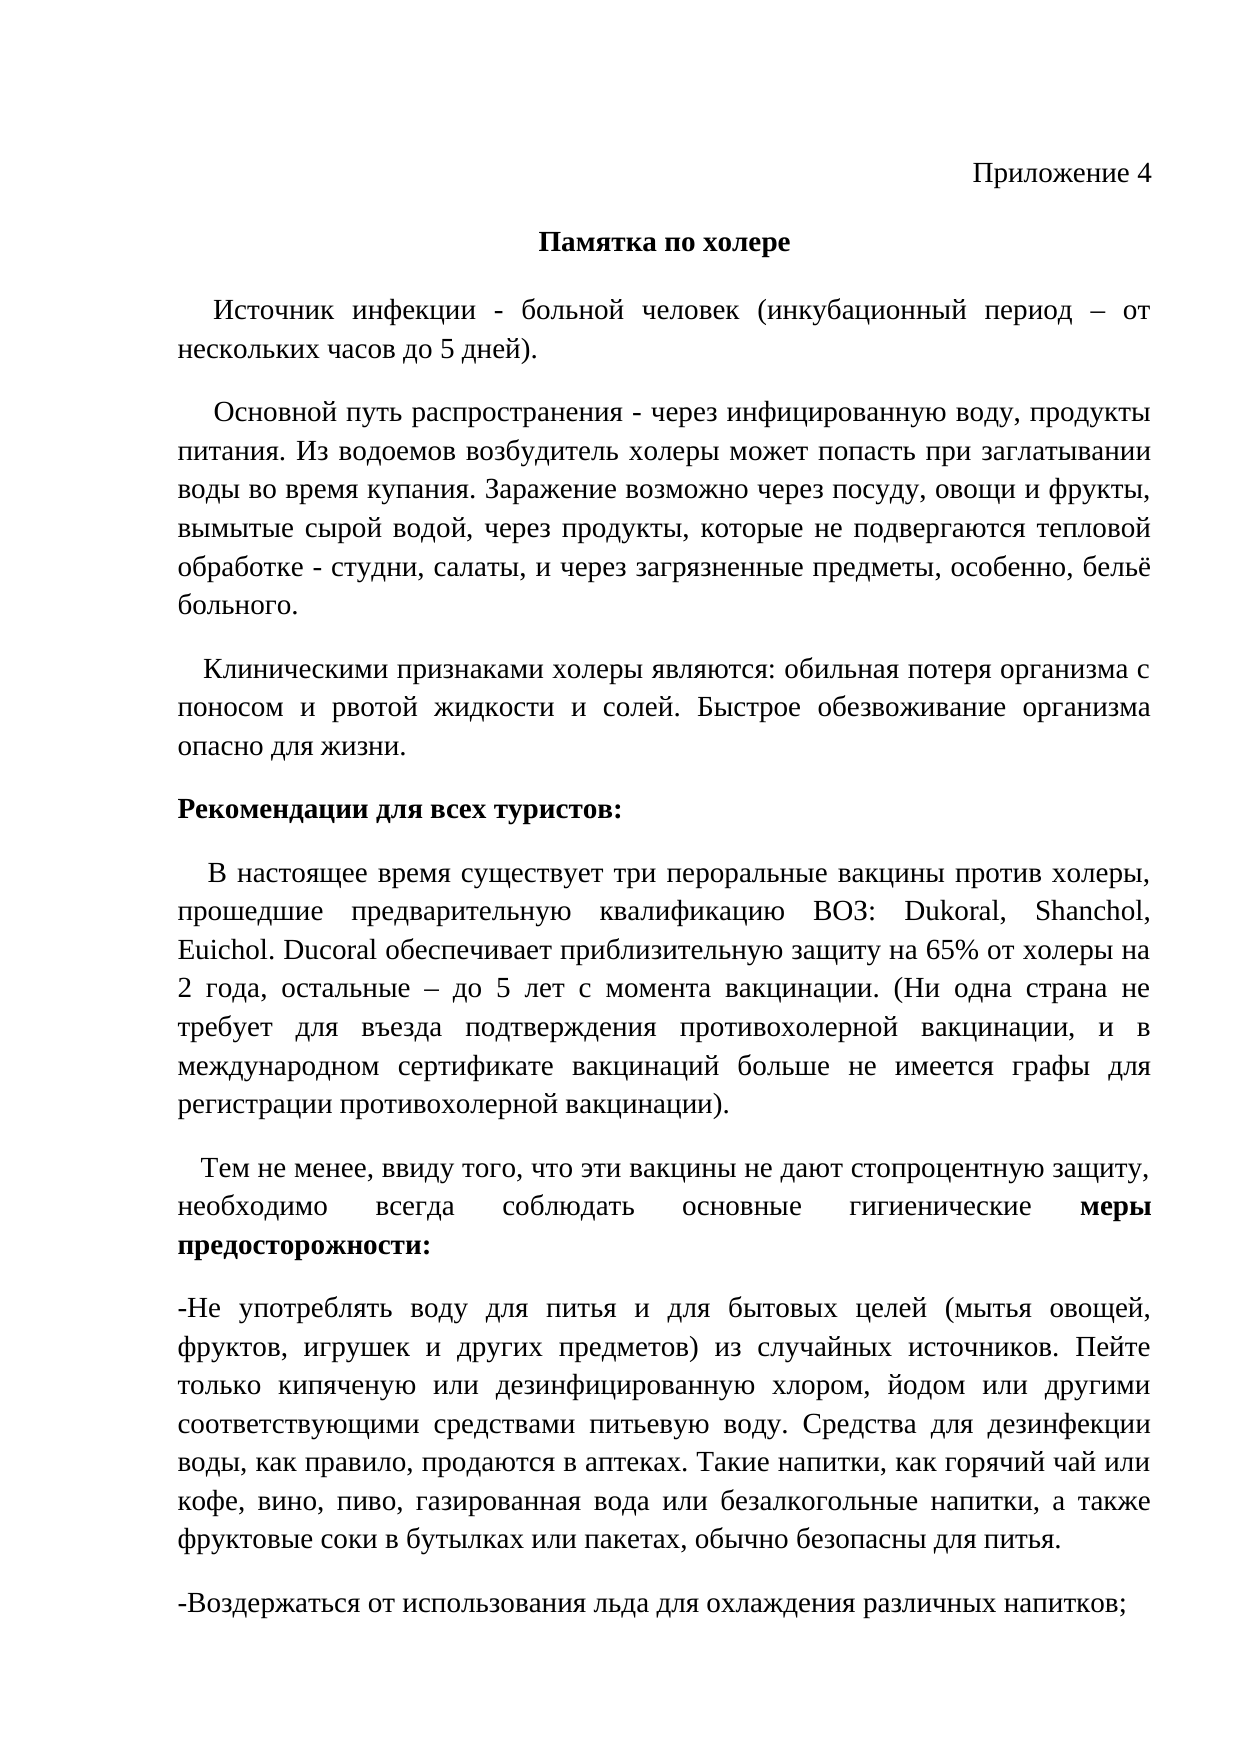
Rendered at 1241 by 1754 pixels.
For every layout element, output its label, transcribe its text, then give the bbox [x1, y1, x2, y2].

text Памятка по холере [177, 224, 1152, 257]
text Клиническими признаками холеры являются: обильная потеря организма с поносом и рвотой жидкости и солей. Быстрое обезвоживание организма опасно для жизни. [177, 651, 1152, 761]
text В настоящее время существует три пероральные вакцины против холеры, прошедшие предварительную квалификацию ВОЗ: Dukoral, Shanchol, Euichol. Ducoral обеспечивает приблизительную защиту на 65% от холеры на 2 года, остальные – до 5 лет с момента вакцинации. (Ни одна страна не требует для въезда подтверждения противохолерной вакцинации, и в международном сертификате вакцинаций больше не имеется графы для регистрации противохолерной вакцинации). [177, 855, 1152, 1120]
text -Воздержаться от использования льда для охлаждения различных напитков; [177, 1585, 1152, 1619]
text -Не употреблять воду для питья и для бытовых целей (мытья овощей, фруктов, игрушек и других предметов) из случайных источников. Пейте только кипяченую или дезинфицированную хлором, йодом или другими соответствующими средствами питьевую воду. Средства для дезинфекции воды, как правило, продаются в аптеках. Такие напитки, как горячий чай или кофе, вино, пиво, газированная вода или безалкогольные напитки, а также фруктовые соки в бутылках или пакетах, обычно безопасны для питья. [177, 1290, 1152, 1555]
text Приложение 4 [177, 155, 1152, 189]
text Основной путь распространения - через инфицированную воду, продукты питания. Из водоемов возбудитель холеры может попасть при заглатывании воды во время купания. Заражение возможно через посуду, овощи и фрукты, вымытые сырой водой, через продукты, которые не подвергаются тепловой обработке - студни, салаты, и через загрязненные предметы, особенно, бельё больного. [177, 394, 1152, 621]
text Тем не менее, ввиду того, что эти вакцины не дают стопроцентную защиту, необходимо всегда соблюдать основные гигиенические меры предосторожности: [177, 1150, 1152, 1260]
text Рекомендации для всех туристов: [177, 791, 1152, 825]
text Источник инфекции - больной человек (инкубационный период – от нескольких часов до 5 дней). [177, 292, 1152, 364]
